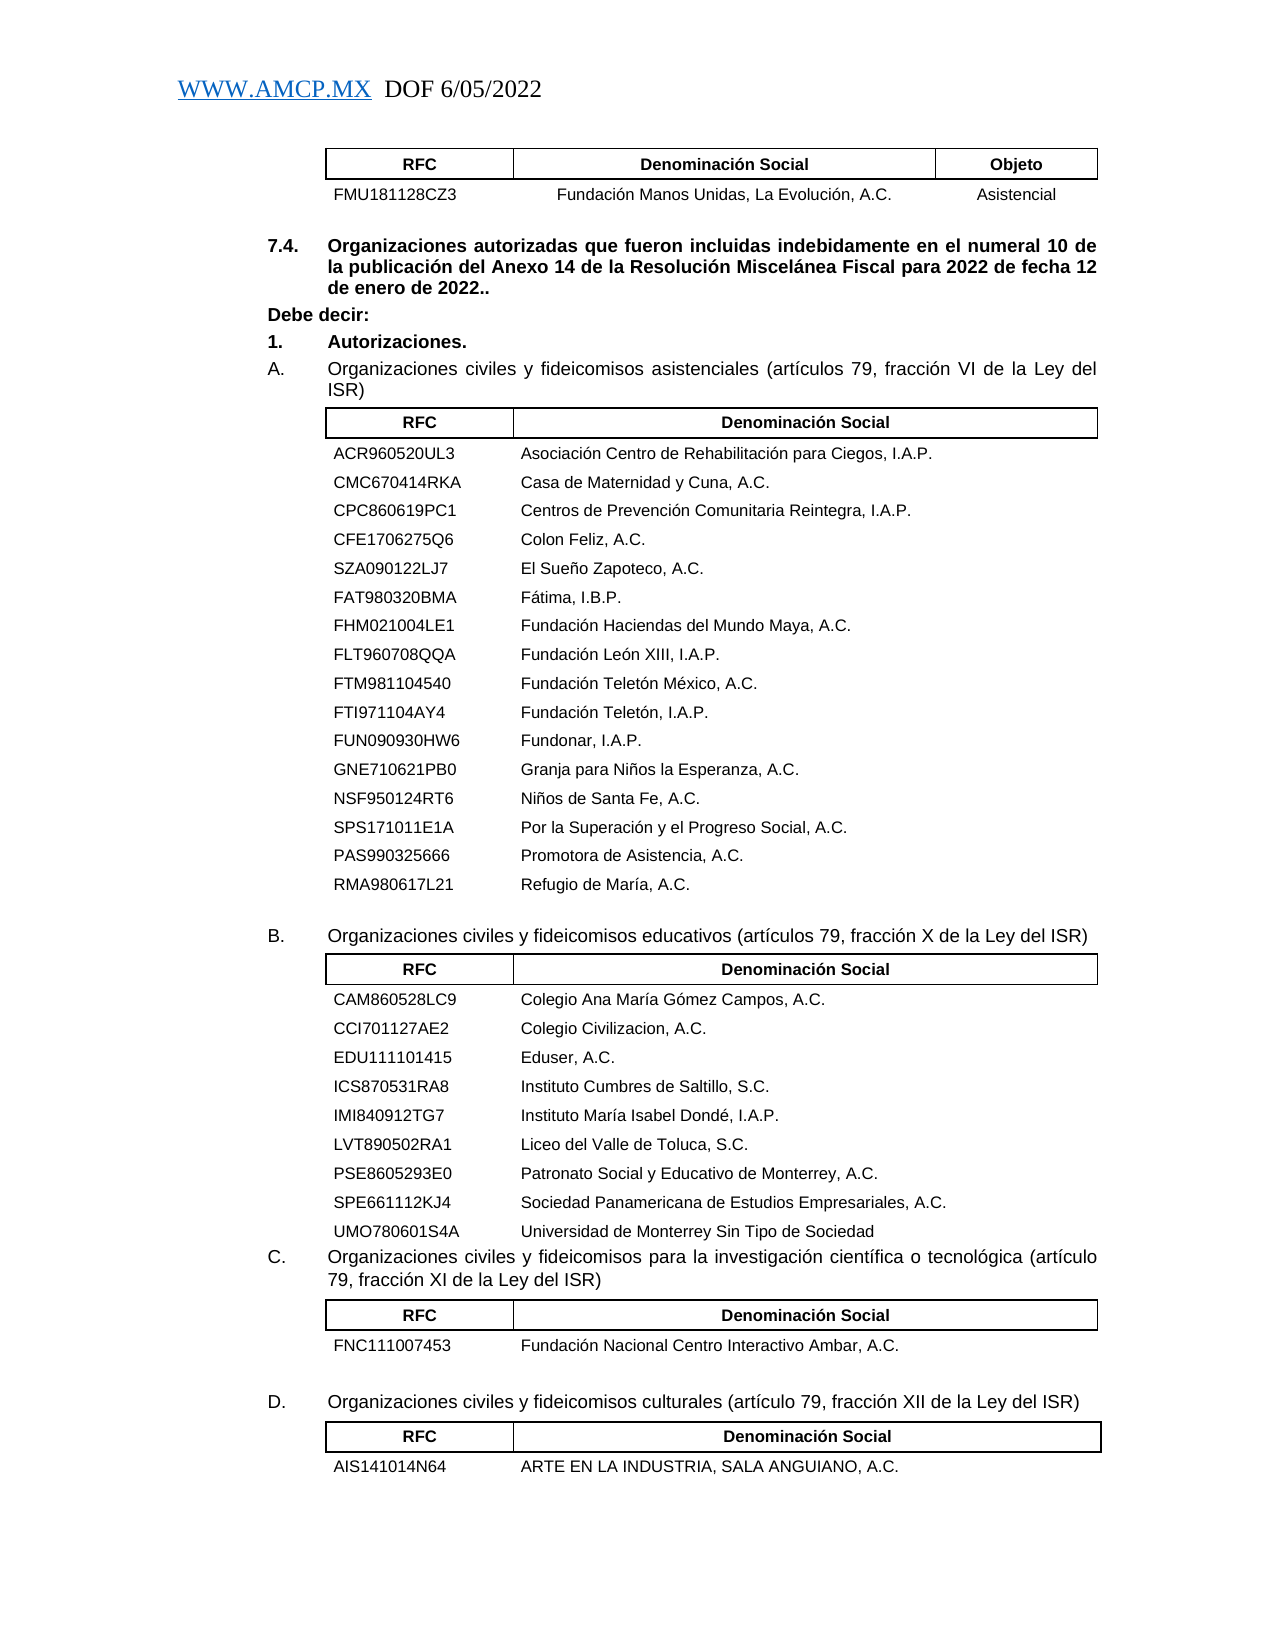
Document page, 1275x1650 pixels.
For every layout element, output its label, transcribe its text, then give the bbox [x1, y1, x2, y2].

table_cell RMA980617L21 [326, 870, 513, 899]
table_cell FTM981104540 [326, 669, 513, 698]
table_cell Fundación Haciendas del Mundo Maya, A.C. [513, 611, 1097, 640]
table_header Denominación Social [514, 1423, 1100, 1451]
table_cell PAS990325666 [326, 841, 513, 870]
table_cell Instituto Cumbres de Saltillo, S.C. [513, 1072, 1097, 1101]
table_cell FHM021004LE1 [326, 611, 513, 640]
table_cell Niños de Santa Fe, A.C. [513, 784, 1097, 813]
table_header Denominación Social [514, 149, 935, 178]
table_cell Asociación Centro de Rehabilitación para Ciegos, I.A.P. [513, 439, 1097, 468]
table_cell Sociedad Panamericana de Estudios Empresariales, A.C. [513, 1188, 1097, 1217]
text A. Organizaciones civiles y fideicomisos asistenciales (artículos 79, fracción VI de la Ley del ISR) [267, 359, 1098, 401]
text B. Organizaciones civiles y fideicomisos educativos (artículos 79, fracción X de la Ley del ISR) [267, 926, 1098, 947]
table_cell Fundación Nacional Centro Interactivo Ambar, A.C. [513, 1331, 1097, 1359]
table_cell Fundación Manos Unidas, La Evolución, A.C. [513, 180, 935, 209]
table_cell FUN090930HW6 [326, 726, 513, 755]
table_cell Colegio Ana María Gómez Campos, A.C. [513, 985, 1097, 1014]
table_header RFC [327, 1301, 513, 1329]
table_cell Eduser, A.C. [513, 1043, 1097, 1072]
table_cell FLT960708QQA [326, 640, 513, 669]
table_header RFC [327, 1423, 513, 1451]
table_cell Por la Superación y el Progreso Social, A.C. [513, 813, 1097, 841]
table_cell Fátima, I.B.P. [513, 583, 1097, 611]
table_cell Fundonar, I.A.P. [513, 726, 1097, 755]
table_header Denominación Social [514, 955, 1097, 983]
table_cell IMI840912TG7 [326, 1101, 513, 1130]
table_cell Fundación Teletón, I.A.P. [513, 698, 1097, 726]
text Debe decir: [267, 305, 1098, 326]
text C. Organizaciones civiles y fideicomisos para la investigación científica o tecnológica (artículo 79, fracción XI de la Ley del ISR) [267, 1246, 1098, 1291]
table_cell Casa de Maternidad y Cuna, A.C. [513, 468, 1097, 496]
table_cell CAM860528LC9 [326, 985, 513, 1014]
table_header RFC [327, 409, 513, 437]
table_cell EDU111101415 [326, 1043, 513, 1072]
table_header Objeto [936, 149, 1097, 178]
table_cell FNC111007453 [326, 1331, 513, 1359]
table_cell Liceo del Valle de Toluca, S.C. [513, 1130, 1097, 1159]
table_header RFC [327, 149, 513, 178]
text 7.4. Organizaciones autorizadas que fueron incluidas indebidamente en el numeral 10 de la publicación del Anexo 14 de la Resolución Miscelánea Fiscal para 2022 de fecha 12 de enero de 2022.. [267, 236, 1098, 299]
table_cell Colegio Civilizacion, A.C. [513, 1014, 1097, 1043]
table_cell ICS870531RA8 [326, 1072, 513, 1101]
table_cell Granja para Niños la Esperanza, A.C. [513, 755, 1097, 784]
table_cell Fundación León XIII, I.A.P. [513, 640, 1097, 669]
table_cell Fundación Teletón México, A.C. [513, 669, 1097, 698]
table_cell CPC860619PC1 [326, 496, 513, 525]
table_cell Patronato Social y Educativo de Monterrey, A.C. [513, 1159, 1097, 1188]
table_cell Centros de Prevención Comunitaria Reintegra, I.A.P. [513, 496, 1097, 525]
table_cell CFE1706275Q6 [326, 525, 513, 554]
table_cell NSF950124RT6 [326, 784, 513, 813]
table_header Denominación Social [514, 1301, 1097, 1329]
table_cell Colon Feliz, A.C. [513, 525, 1097, 554]
table_cell SPS171011E1A [326, 813, 513, 841]
text 1. Autorizaciones. [267, 332, 1098, 353]
table_cell GNE710621PB0 [326, 755, 513, 784]
table_cell CMC670414RKA [326, 468, 513, 496]
text D. Organizaciones civiles y fideicomisos culturales (artículo 79, fracción XII de la Ley del ISR) [267, 1390, 1098, 1413]
table_cell Refugio de María, A.C. [513, 870, 1097, 899]
table_cell FAT980320BMA [326, 583, 513, 611]
table_cell CCI701127AE2 [326, 1014, 513, 1043]
table_cell Asistencial [935, 180, 1097, 209]
table_cell ACR960520UL3 [326, 439, 513, 468]
table_cell Promotora de Asistencia, A.C. [513, 841, 1097, 870]
table_cell El Sueño Zapoteco, A.C. [513, 554, 1097, 583]
table_cell SZA090122LJ7 [326, 554, 513, 583]
table_cell LVT890502RA1 [326, 1130, 513, 1159]
table_cell FMU181128CZ3 [326, 180, 513, 209]
table_cell SPE661112KJ4 [326, 1188, 513, 1217]
table_cell Instituto María Isabel Dondé, I.A.P. [513, 1101, 1097, 1130]
table_cell PSE8605293E0 [326, 1159, 513, 1188]
table_header RFC [327, 955, 513, 983]
table_cell ARTE EN LA INDUSTRIA, SALA ANGUIANO, A.C. [513, 1453, 1101, 1481]
table_header Denominación Social [514, 409, 1097, 437]
table_cell FTI971104AY4 [326, 698, 513, 726]
table_cell Universidad de Monterrey Sin Tipo de Sociedad [513, 1217, 1097, 1246]
table_cell AIS141014N64 [326, 1453, 513, 1481]
table_cell UMO780601S4A [326, 1217, 513, 1246]
